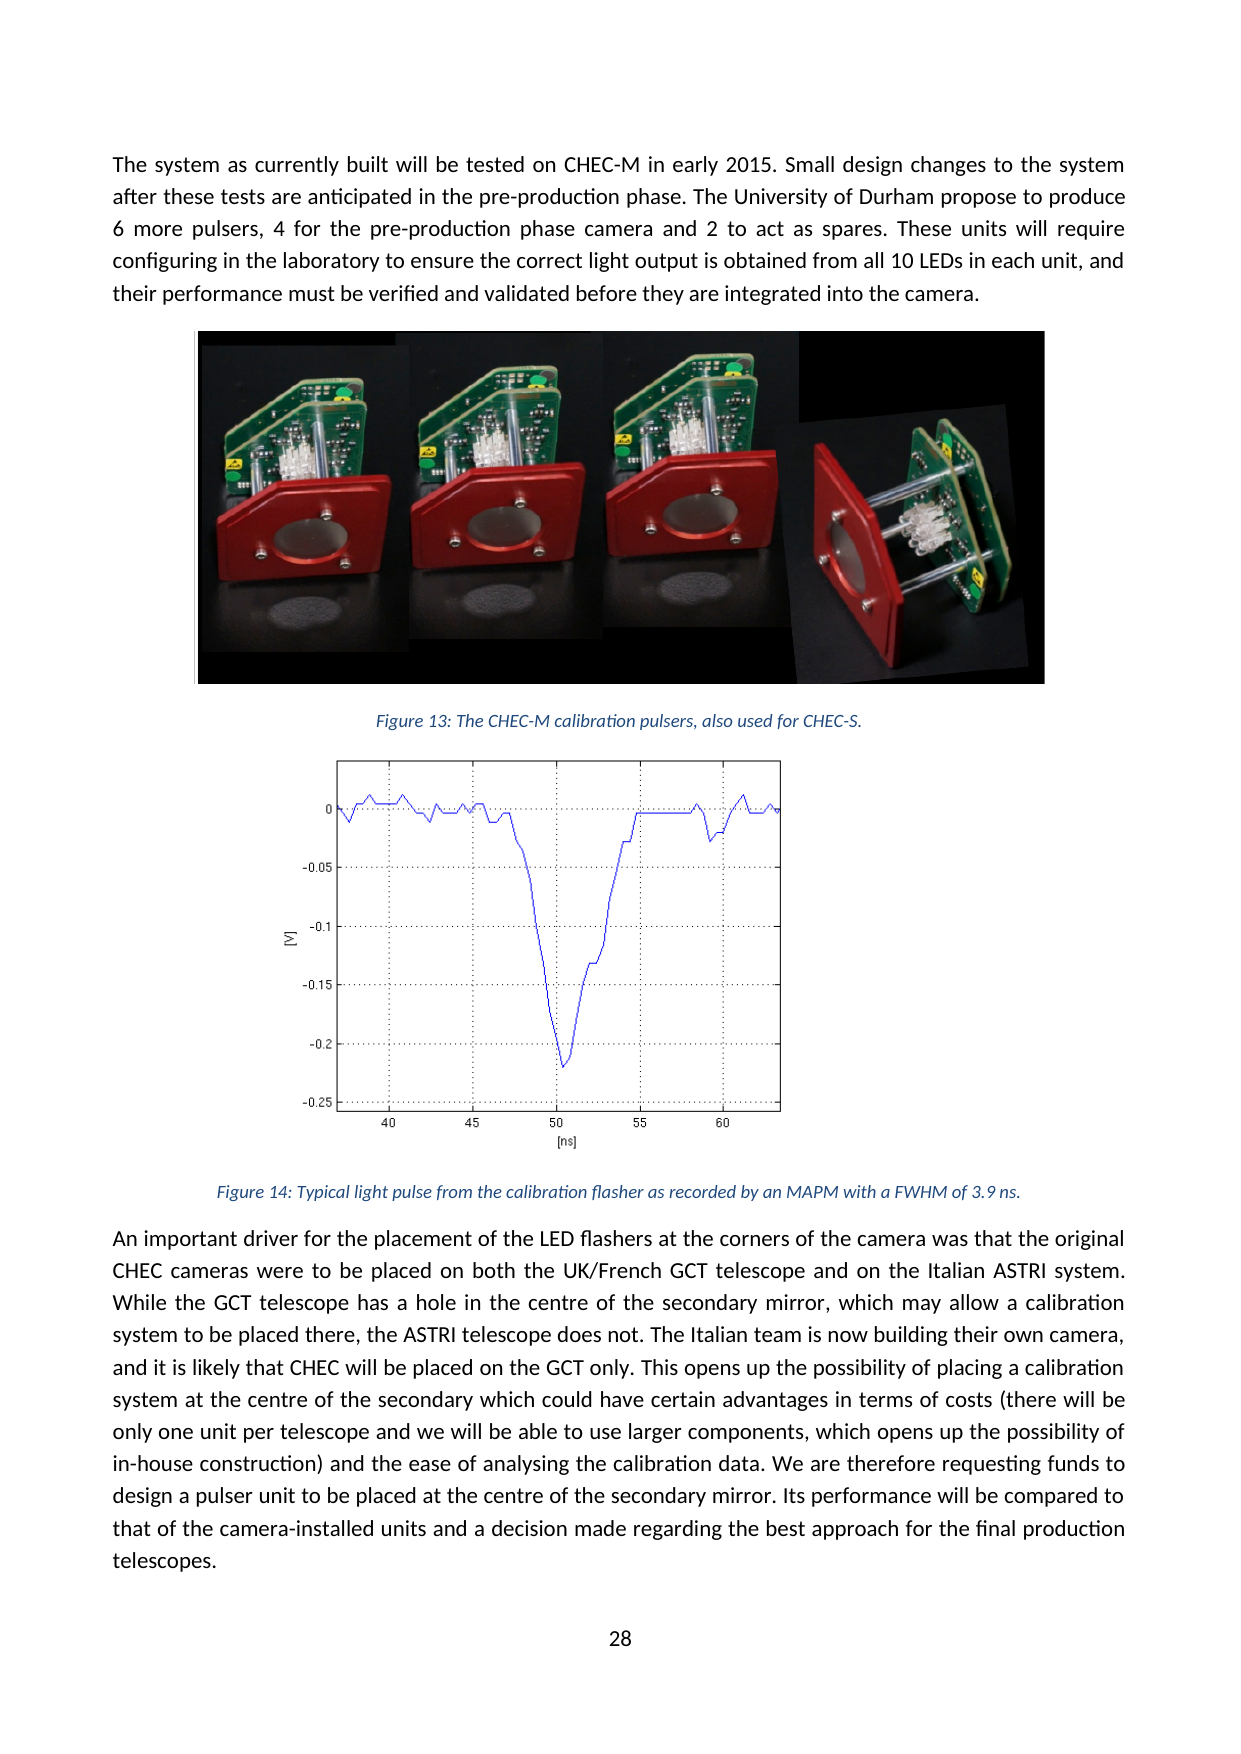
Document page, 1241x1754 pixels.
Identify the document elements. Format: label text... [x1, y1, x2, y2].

text The system as currently built will be tested on CHEC-M in early 2015. Small design changes to the system after these tests are anticipated in the pre-production phase. The University of Durham propose to produce 6 more pulsers, 4 for the pre-production phase camera and 2 to act as spares. These units will require configuring in the laboratory to ensure the correct light output is obtained from all 10 LEDs in each unit, and their performance must be verified and validated before they are integrated into the camera. [112, 150, 1128, 307]
picture [262, 752, 834, 1156]
text An important driver for the placement of the LED flashers at the corners of the camera was that the original CHEC cameras were to be placed on both the UK/French GCT telescope and on the Italian ASTRI system. While the GCT telescope has a hole in the centre of the secondary mirror, which may allow a calibration system to be placed there, the ASTRI telescope does not. The Italian team is now building their own camera, and it is likely that CHEC will be placed on the GCT only. This opens up the possibility of placing a calibration system at the centre of the secondary which could have certain advantages in terms of costs (there will be only one unit per telescope and we will be able to use larger components, which opens up the possibility of in-house construction) and the ease of analysing the calibration data. We are therefore requesting funds to design a pulser unit to be placed at the centre of the secondary mirror. Its performance will be compared to that of the camera-installed units and a decision made regarding the best approach for the final production telescopes. [112, 1224, 1128, 1574]
